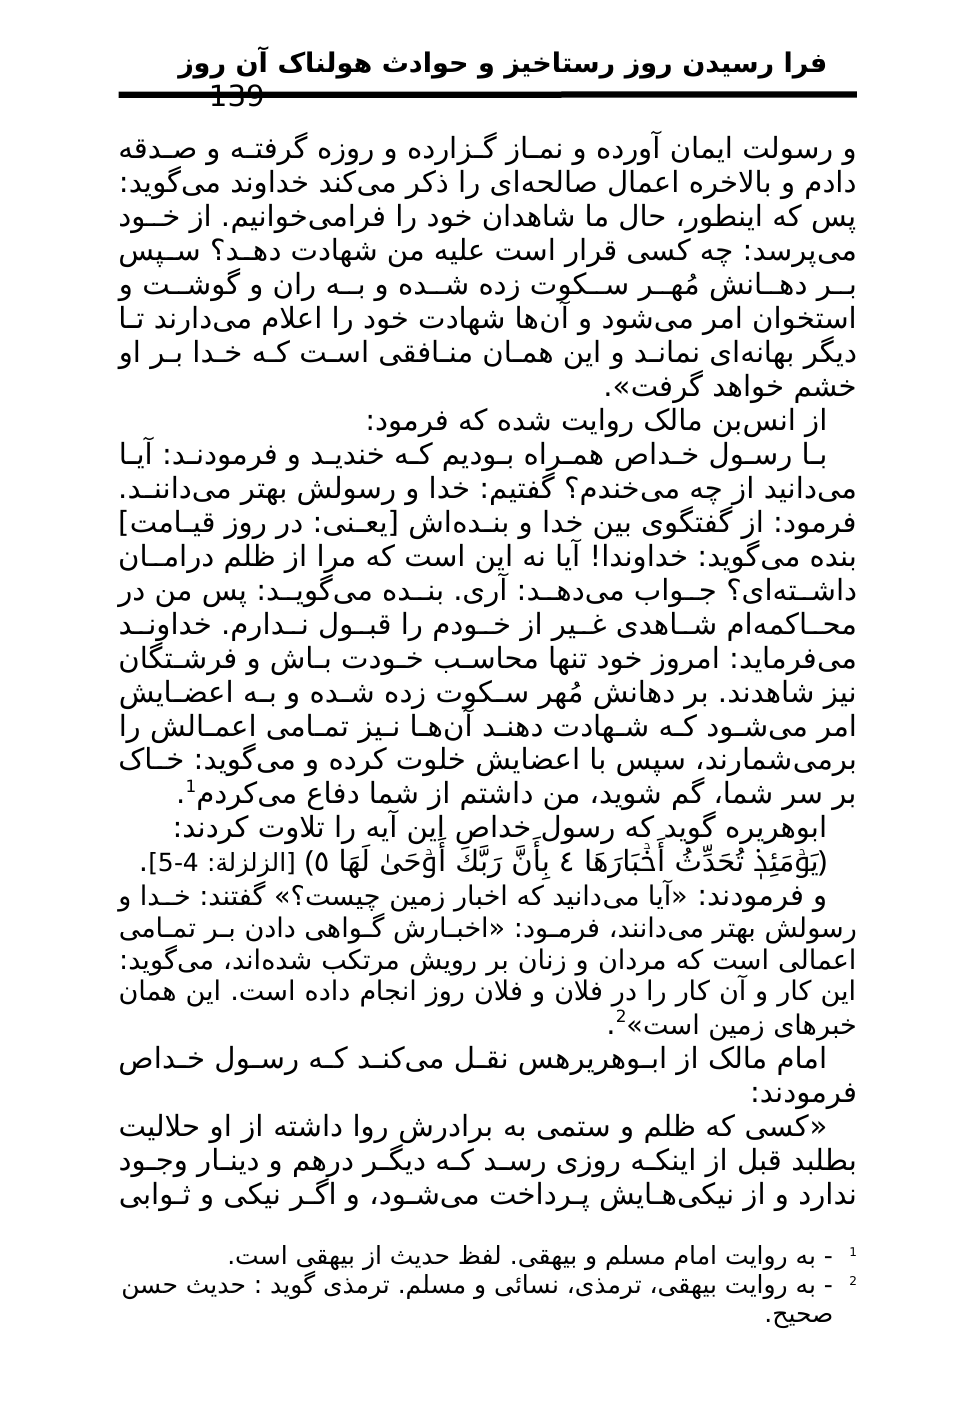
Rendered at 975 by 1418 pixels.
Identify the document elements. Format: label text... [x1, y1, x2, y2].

text با رسول خداص همراه بودیم که خندید و فرمودند: آیا می‌دانید از چه می‌خندم؟ گفتیم: خدا و رسولش بهتر می‌دانند. فرمود: از گفتگوی بین خدا و بنده‌اش [یعنی: در روز قیامت] بنده می‌گوید: خداوندا! آیا نه این است که مرا از ظلم درامان داشته‌ای؟ جواب می‌دهد: آری. بنده می‌گوید: پس من در محاکمه‌ام شاهدی غیر از خودم را قبول ندارم. خداوند می‌فرماید: امروز خود تنها محاسب خودت باش و فرشتگان نیز شاهدند. بر دهانش مُهر سکوت زده شده و به اعضایش امر می‌شود که شهادت دهند آن‌ها نیز تمامی اعمالش را برمی‌شمارند، سپس با اعضایش خلوت کرده و می‌گوید: خاک بر سر شما، گم شوید، من داشتم از شما دفاع می‌کردم. [118, 437, 857, 811]
text و فرمودند: «آیا می‌دانید که اخبار زمین چیست؟» گفتند: خدا و رسولش بهتر می‌دانند، فرمود: «اخبارش گواهی دادن بر تمامی اعمالی است که مردان و زنان بر رویش مرتکب شده‌اند، می‌گوید: این کار و آن کار را در فلان و فلان روز انجام داده است. این همان خبرهای زمین است». [118, 879, 857, 1041]
text از انس‌بن مالک روایت شده که فرمود: [118, 403, 857, 437]
text ابوهریره گوید که رسول خداص این آیه را تلاوت کردند: [118, 811, 857, 845]
text امام مالک از ابوهریرهس نقل می‌کند که رسول خداص فرمودند: [118, 1041, 857, 1109]
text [118, 1109, 857, 1211]
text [118, 132, 857, 403]
text ﴿يَوۡمَئِذٖ تُحَدِّثُ أَخۡبَارَهَا ٤ بِأَنَّ رَبَّكَ أَوۡحَىٰ لَهَا ٥﴾ [الزلزلة: 4-5]. [118, 845, 857, 879]
